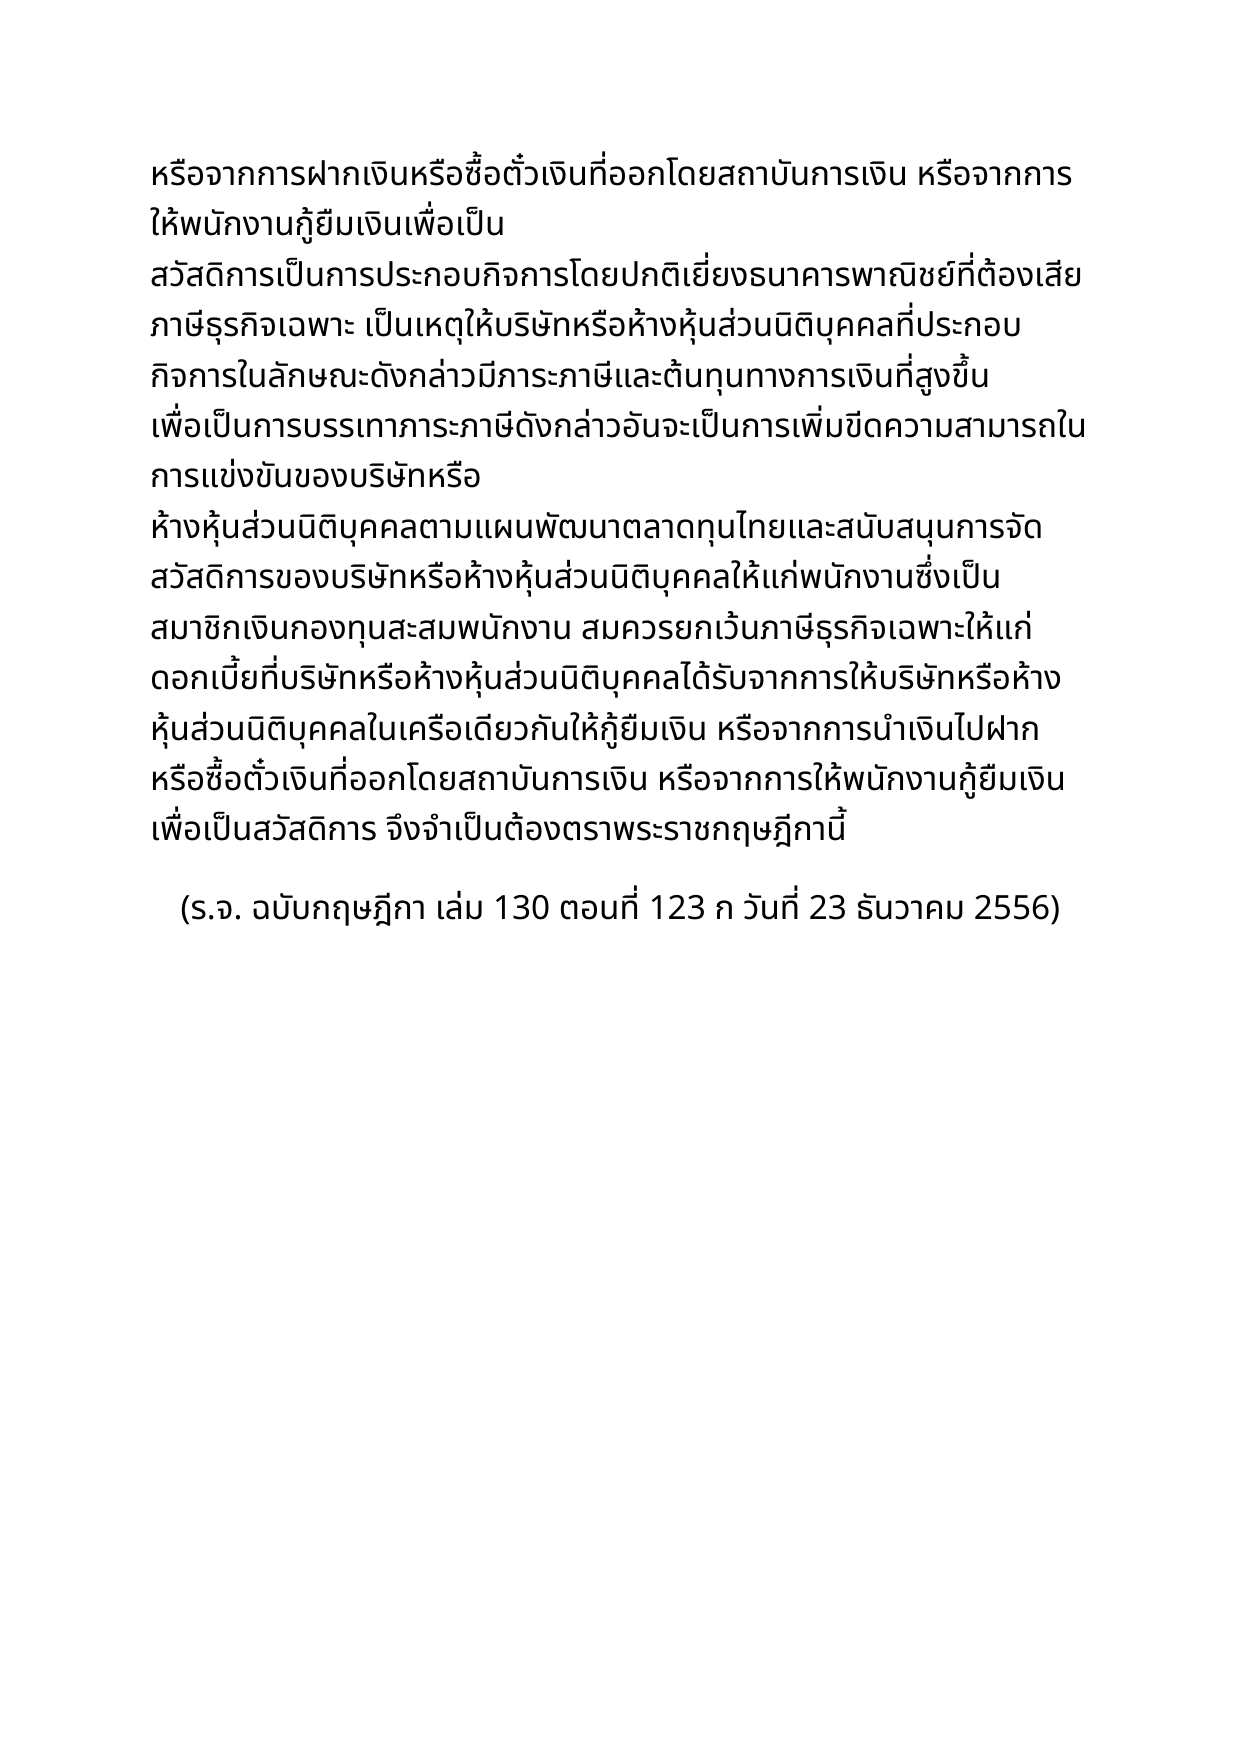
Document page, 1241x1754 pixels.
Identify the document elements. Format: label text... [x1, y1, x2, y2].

text (ร.จ. ฉบับกฤษฎีกา เล่ม 130 ตอนที่ 123 ก วันที่ 23 ธันวาคม 2556) [150, 884, 1090, 934]
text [150, 150, 1090, 856]
